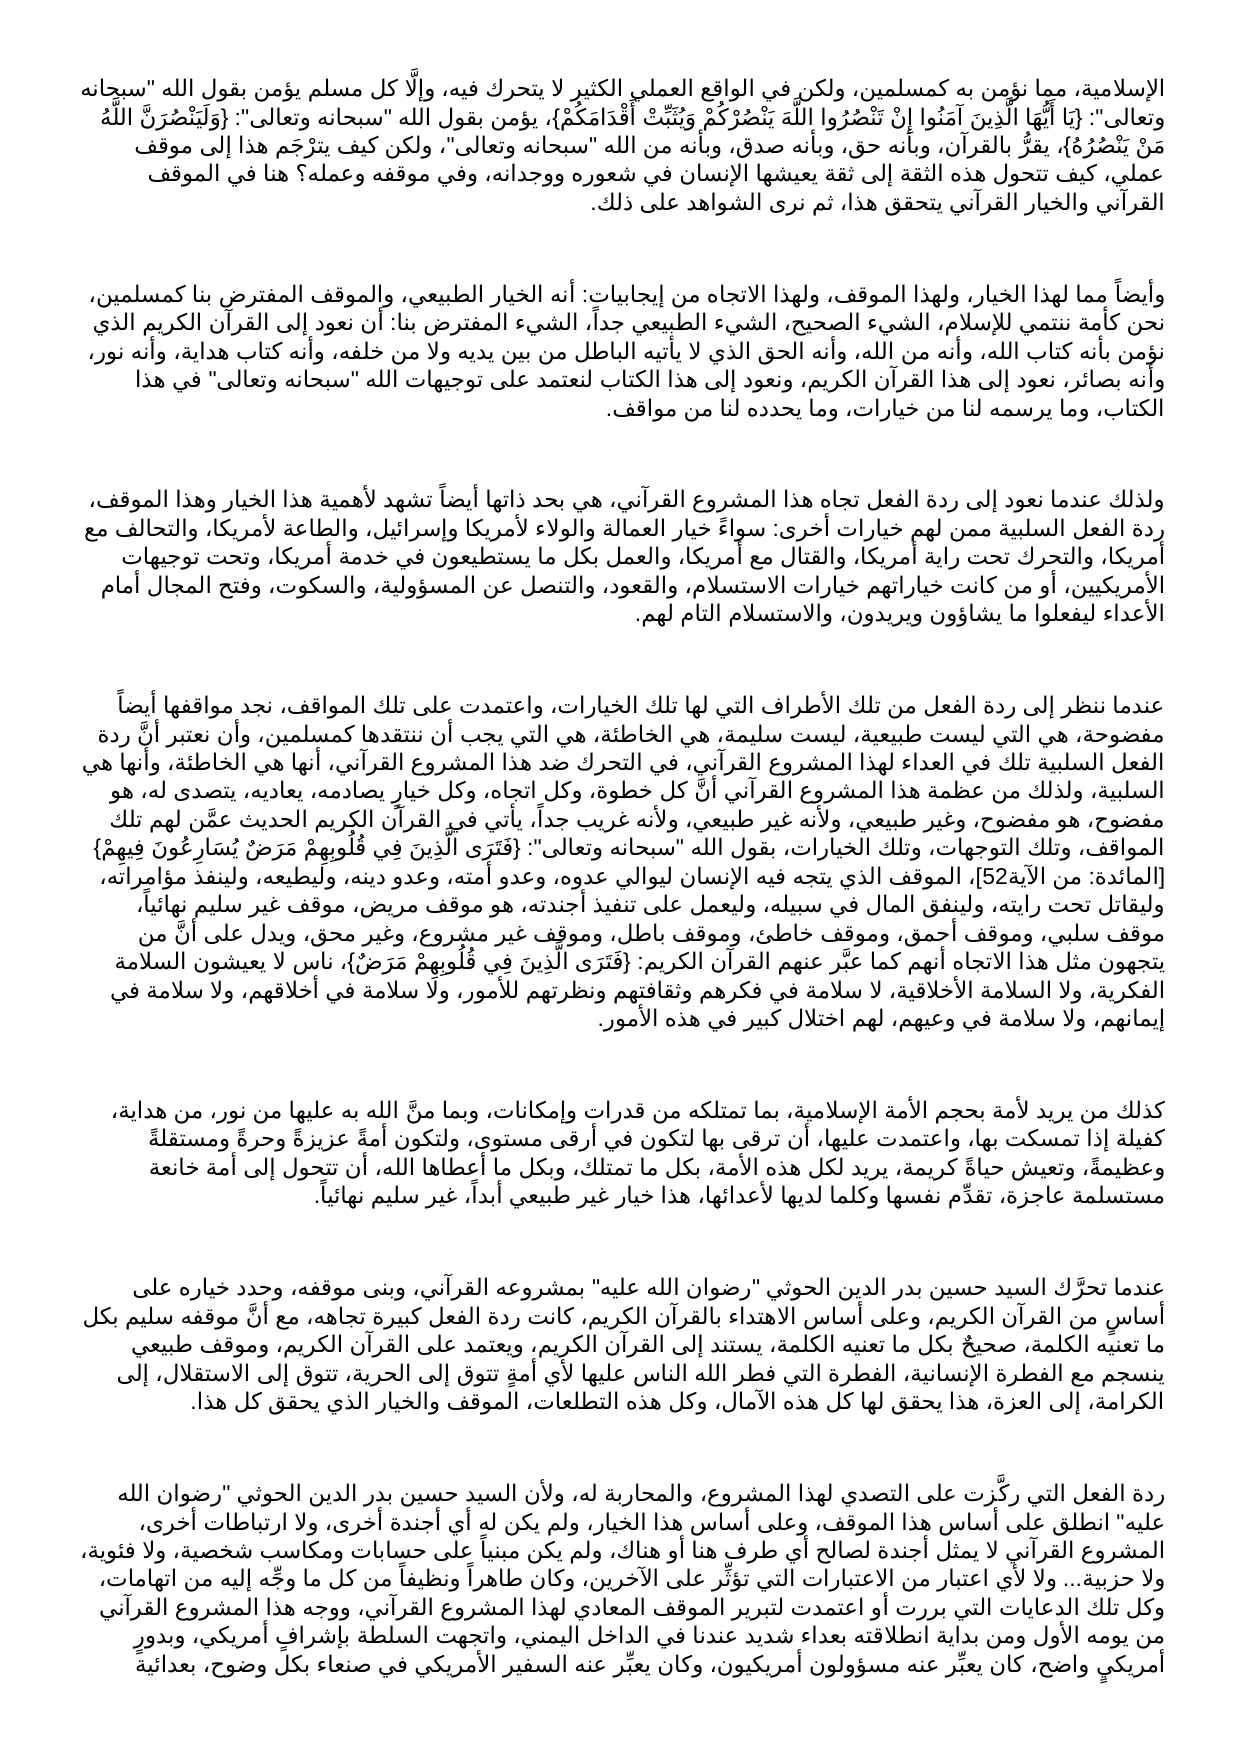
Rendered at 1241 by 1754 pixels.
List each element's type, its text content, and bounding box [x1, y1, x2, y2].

text عندما ننظر إلى ردة الفعل من تلك الأطراف التي لها تلك الخيارات، واعتمدت على تلك المواقف، نجد مواقفها أيضاً مفضوحة، هي التي ليست طبيعية، ليست سليمة، هي الخاطئة، هي التي يجب أن ننتقدها كمسلمين، وأن نعتبر أنَّ ردة الفعل السلبية تلك في العداء لهذا المشروع القرآني، في التحرك ضد هذا المشروع القرآني، أنها هي الخاطئة، وأنها هي السلبية، ولذلك من عظمة هذا المشروع القرآني أنَّ كل خطوة، وكل اتجاه، وكل خيارٍ يصادمه، يعاديه، يتصدى له، هو مفضوح، هو مفضوح، وغير طبيعي، ولأنه غير طبيعي، ولأنه غريب جداً، يأتي في القرآن الكريم الحديث عمَّن لهم تلك المواقف، وتلك التوجهات، وتلك الخيارات، بقول الله "سبحانه وتعالى": {فَتَرَى الَّذِينَ فِي قُلُوبِهِمْ مَرَضٌ يُسَارِعُونَ فِيهِمْ}[المائدة: من الآية52]، الموقف الذي يتجه فيه الإنسان ليوالي عدوه، وعدو أمته، وعدو دينه، وليطيعه، ولينفذ مؤامراته، وليقاتل تحت رايته، ولينفق المال في سبيله، وليعمل على تنفيذ أجندته، هو موقف مريض، موقف غير سليم نهائياً، موقف سلبي، وموقف أحمق، وموقف خاطئ، وموقف باطل، وموقف غير مشروع، وغير محق، ويدل على أنَّ من يتجهون مثل هذا الاتجاه أنهم كما عبَّر عنهم القرآن الكريم: {فَتَرَى الَّذِينَ فِي قُلُوبِهِمْ مَرَضٌ}، ناس لا يعيشون السلامة الفكرية، ولا السلامة الأخلاقية، لا سلامة في فكرهم وثقافتهم ونظرتهم للأمور، ولا سلامة في أخلاقهم، ولا سلامة في إيمانهم، ولا سلامة في وعيهم، لهم اختلال كبير في هذه الأمور. [75, 692, 1165, 1031]
text ولذلك عندما نعود إلى ردة الفعل تجاه هذا المشروع القرآني، هي بحد ذاتها أيضاً تشهد لأهمية هذا الخيار وهذا الموقف، ردة الفعل السلبية ممن لهم خيارات أخرى: سواءً خيار العمالة والولاء لأمريكا وإسرائيل، والطاعة لأمريكا، والتحالف مع أمريكا، والتحرك تحت راية أمريكا، والقتال مع أمريكا، والعمل بكل ما يستطيعون في خدمة أمريكا، وتحت توجيهات الأمريكيين، أو من كانت خياراتهم خيارات الاستسلام، والقعود، والتنصل عن المسؤولية، والسكوت، وفتح المجال أمام الأعداء ليفعلوا ما يشاؤون ويريدون، والاستسلام التام لهم. [75, 486, 1165, 627]
text وأيضاً مما لهذا الخيار، ولهذا الموقف، ولهذا الاتجاه من إيجابيات: أنه الخيار الطبيعي، والموقف المفترض بنا كمسلمين، نحن كأمة ننتمي للإسلام، الشيء الصحيح، الشيء الطبيعي جداً، الشيء المفترض بنا: أن نعود إلى القرآن الكريم الذي نؤمن بأنه كتاب الله، وأنه من الله، وأنه الحق الذي لا يأتيه الباطل من بين يديه ولا من خلفه، وأنه كتاب هداية، وأنه نور، وأنه بصائر، نعود إلى هذا القرآن الكريم، ونعود إلى هذا الكتاب لنعتمد على توجيهات الله "سبحانه وتعالى" في هذا الكتاب، وما يرسمه لنا من خيارات، وما يحدده لنا من مواقف. [75, 281, 1165, 421]
text كذلك من يريد لأمة بحجم الأمة الإسلامية، بما تمتلكه من قدرات وإمكانات، وبما منَّ الله به عليها من نور، من هداية، كفيلة إذا تمسكت بها، واعتمدت عليها، أن ترقى بها لتكون في أرقى مستوى، ولتكون أمةً عزيزةً وحرةً ومستقلةً وعظيمةً، وتعيش حياةً كريمة، يريد لكل هذه الأمة، بكل ما تمتلك، وبكل ما أعطاها الله، أن تتحول إلى أمة خانعة مستسلمة عاجزة، تقدِّم نفسها وكلما لديها لأعدائها، هذا خيار غير طبيعي أبداً، غير سليم نهائياً. [75, 1097, 1165, 1209]
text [75, 75, 1165, 215]
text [75, 1480, 1165, 1677]
text عندما تحرَّك السيد حسين بدر الدين الحوثي "رضوان الله عليه" بمشروعه القرآني، وبنى موقفه، وحدد خياره على أساسٍ من القرآن الكريم، وعلى أساس الاهتداء بالقرآن الكريم، كانت ردة الفعل كبيرة تجاهه، مع أنَّ موقفه سليم بكل ما تعنيه الكلمة، صحيحٌ بكل ما تعنيه الكلمة، يستند إلى القرآن الكريم، ويعتمد على القرآن الكريم، وموقف طبيعي ينسجم مع الفطرة الإنسانية، الفطرة التي فطر الله الناس عليها لأي أمةٍ تتوق إلى الحرية، تتوق إلى الاستقلال، إلى الكرامة، إلى العزة، هذا يحقق لها كل هذه الآمال، وكل هذه التطلعات، الموقف والخيار الذي يحقق كل هذا. [75, 1274, 1165, 1414]
